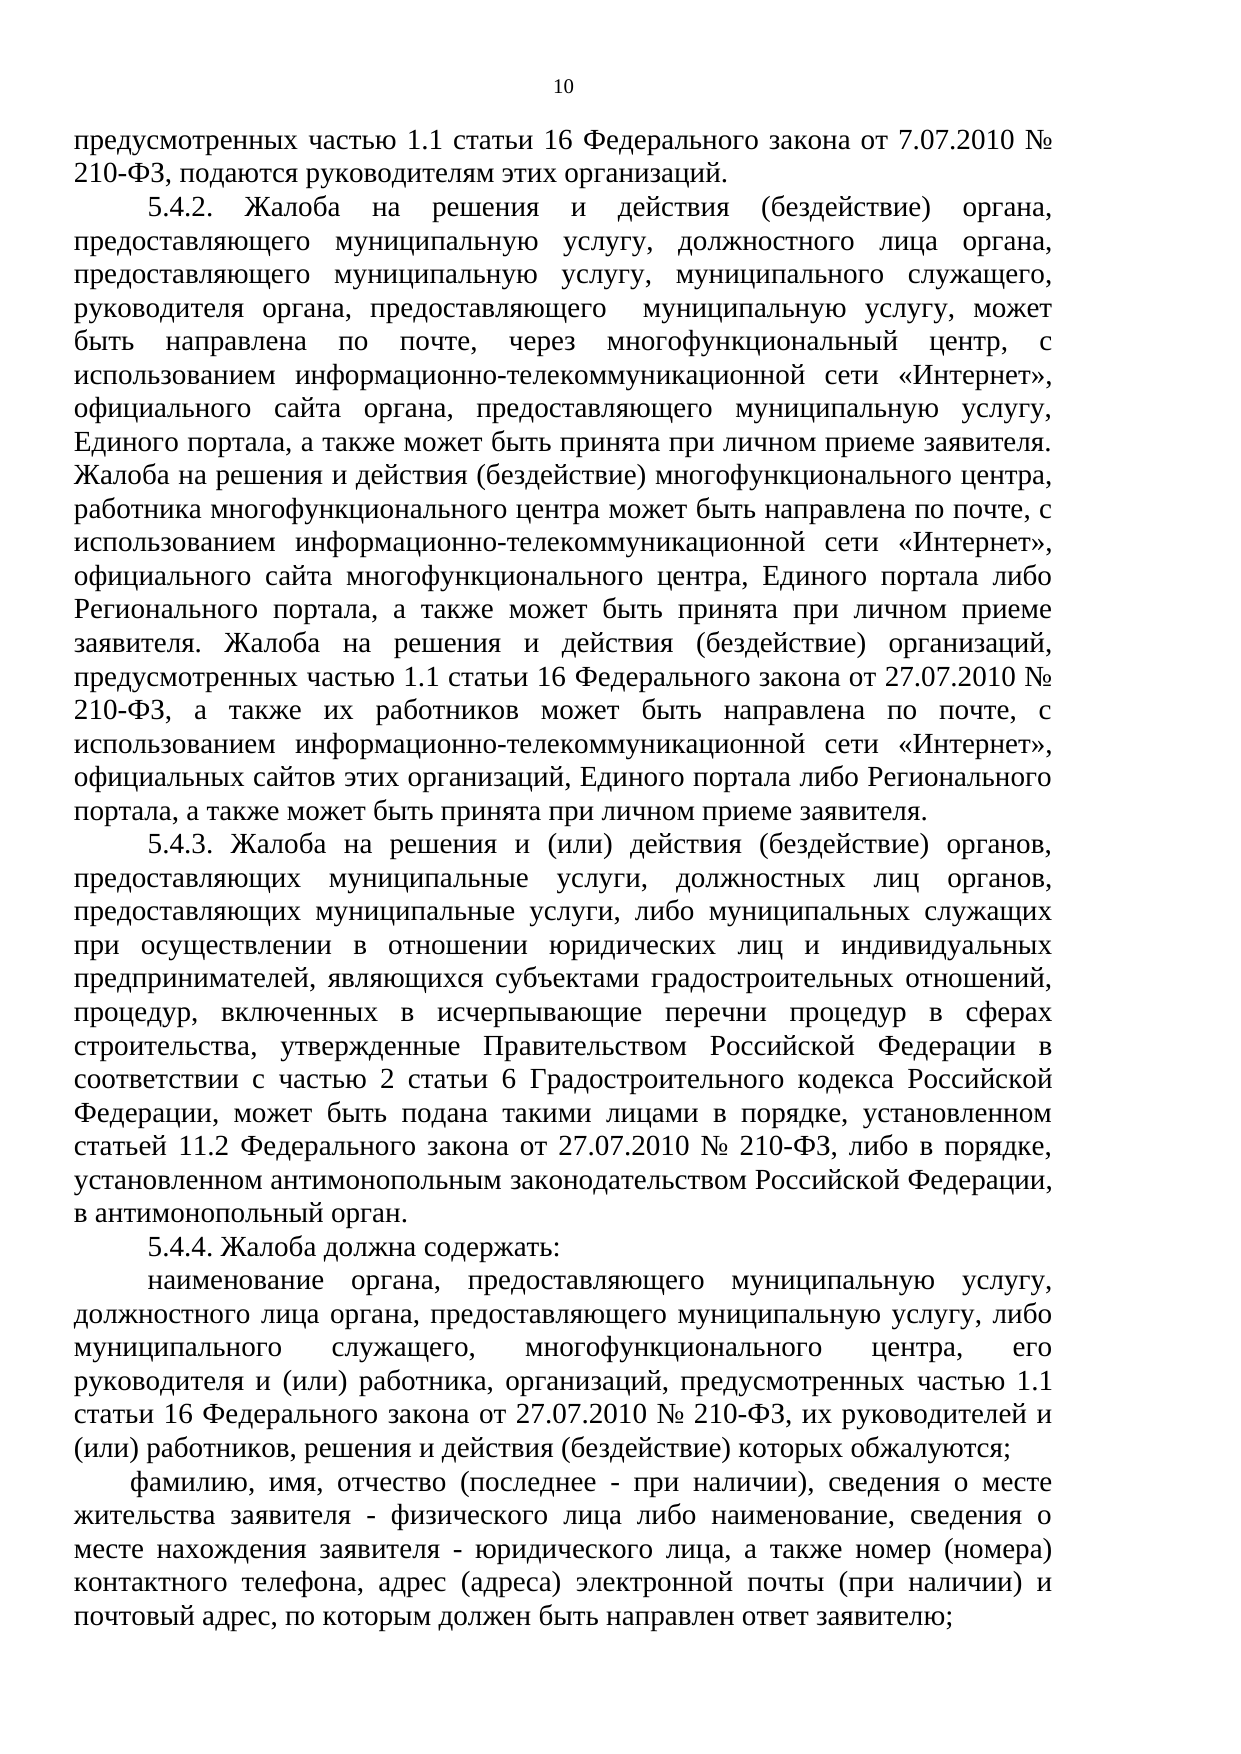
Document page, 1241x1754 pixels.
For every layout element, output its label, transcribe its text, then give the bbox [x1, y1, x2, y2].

text 5.4.3. Жалоба на решения и (или) действия (бездействие) органов, предоставляющих муниципальные услуги, должностных лиц органов, предоставляющих муниципальные услуги, либо муниципальных служащих при осуществлении в отношении юридических лиц и индивидуальных предпринимателей, являющихся субъектами градостроительных отношений, процедур, включенных в исчерпывающие перечни процедур в сферах строительства, утвержденные Правительством Российской Федерации в соответствии с частью 2 статьи 6 Градостроительного кодекса Российской Федерации, может быть подана такими лицами в порядке, установленном статьей 11.2 Федерального закона от 27.07.2010 № 210-ФЗ, либо в порядке, установленном антимонопольным законодательством Российской Федерации, в антимонопольный орган. [74, 826, 1053, 1229]
text фамилию, имя, отчество (последнее - при наличии), сведения о месте жительства заявителя - физического лица либо наименование, сведения о месте нахождения заявителя - юридического лица, а также номер (номера) контактного телефона, адрес (адреса) электронной почты (при наличии) и почтовый адрес, по которым должен быть направлен ответ заявителю; [74, 1464, 1053, 1631]
text 10 [74, 74, 1053, 98]
text 5.4.2. Жалоба на решения и действия (бездействие) органа, предоставляющего муниципальную услугу, должностного лица органа, предоставляющего муниципальную услугу, муниципального служащего, руководителя органа, предоставляющего муниципальную услугу, может быть направлена по почте, через многофункциональный центр, с использованием информационно-телекоммуникационной сети «Интернет», официального сайта органа, предоставляющего муниципальную услугу, Единого портала, а также может быть принята при личном приеме заявителя. Жалоба на решения и действия (бездействие) многофункционального центра, работника многофункционального центра может быть направлена по почте, с использованием информационно-телекоммуникационной сети «Интернет», официального сайта многофункционального центра, Единого портала либо Регионального портала, а также может быть принята при личном приеме заявителя. Жалоба на решения и действия (бездействие) организаций, предусмотренных частью 1.1 статьи 16 Федерального закона от 27.07.2010 № 210-ФЗ, а также их работников может быть направлена по почте, с использованием информационно-телекоммуникационной сети «Интернет», официальных сайтов этих организаций, Единого портала либо Регионального портала, а также может быть принята при личном приеме заявителя. [74, 189, 1053, 826]
text предусмотренных частью 1.1 статьи 16 Федерального закона от 7.07.2010 № 210-ФЗ, подаются руководителям этих организаций. [74, 122, 1053, 189]
text наименование органа, предоставляющего муниципальную услугу, должностного лица органа, предоставляющего муниципальную услугу, либо муниципального служащего, многофункционального центра, его руководителя и (или) работника, организаций, предусмотренных частью 1.1 статьи 16 Федерального закона от 27.07.2010 № 210-ФЗ, их руководителей и (или) работников, решения и действия (бездействие) которых обжалуются; [74, 1262, 1053, 1464]
text 5.4.4. Жалоба должна содержать: [74, 1229, 1053, 1262]
